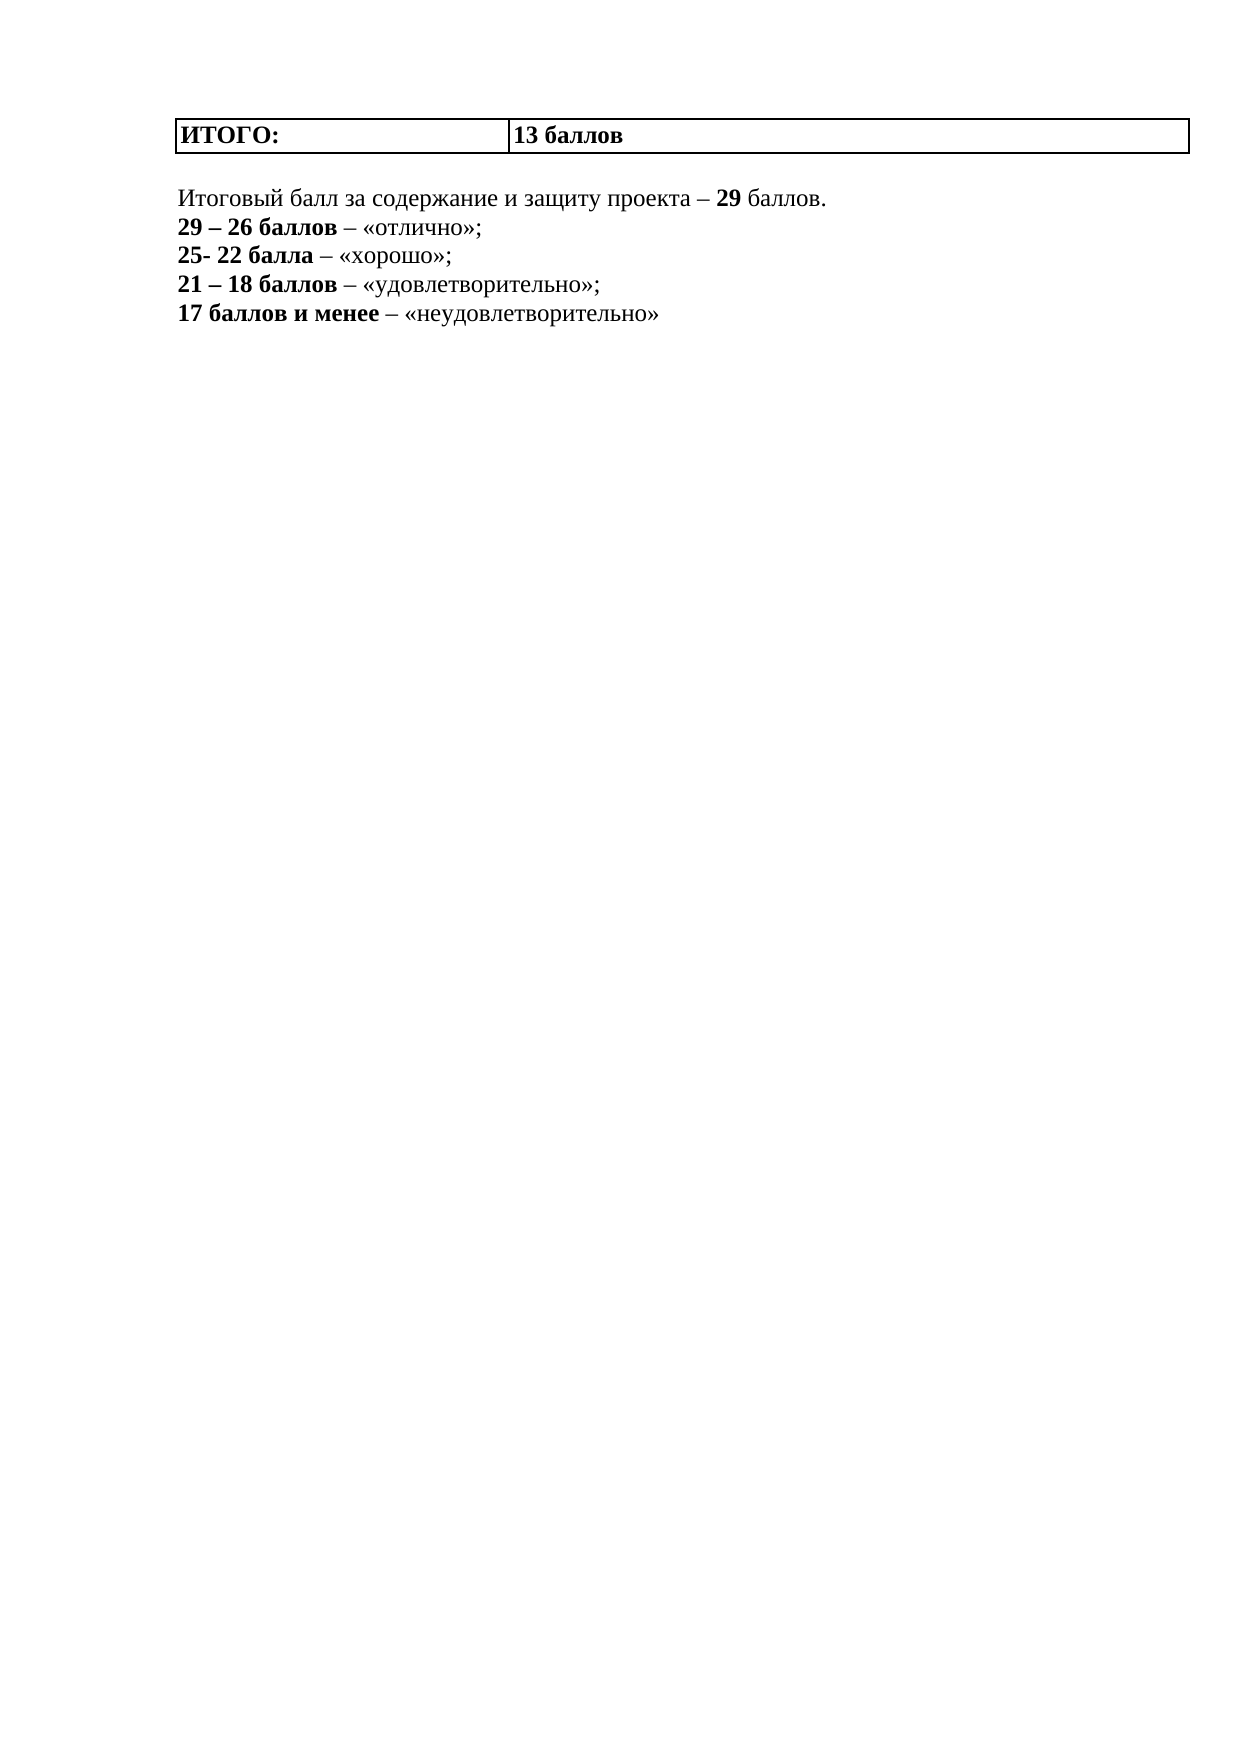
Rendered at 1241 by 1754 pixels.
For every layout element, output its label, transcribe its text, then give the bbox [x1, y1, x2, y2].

table_cell ИТОГО: [177, 120, 508, 152]
text 29 – 26 баллов – «отлично»; [177, 212, 1152, 241]
text Итоговый балл за содержание и защиту проекта – 29 баллов. [177, 183, 1152, 212]
text 25- 22 балла – «хорошо»; [177, 241, 1152, 269]
text 17 баллов и менее – «неудовлетворительно» [177, 298, 1152, 327]
text 21 – 18 баллов – «удовлетворительно»; [177, 269, 1152, 298]
table_cell 13 баллов [510, 120, 1188, 152]
